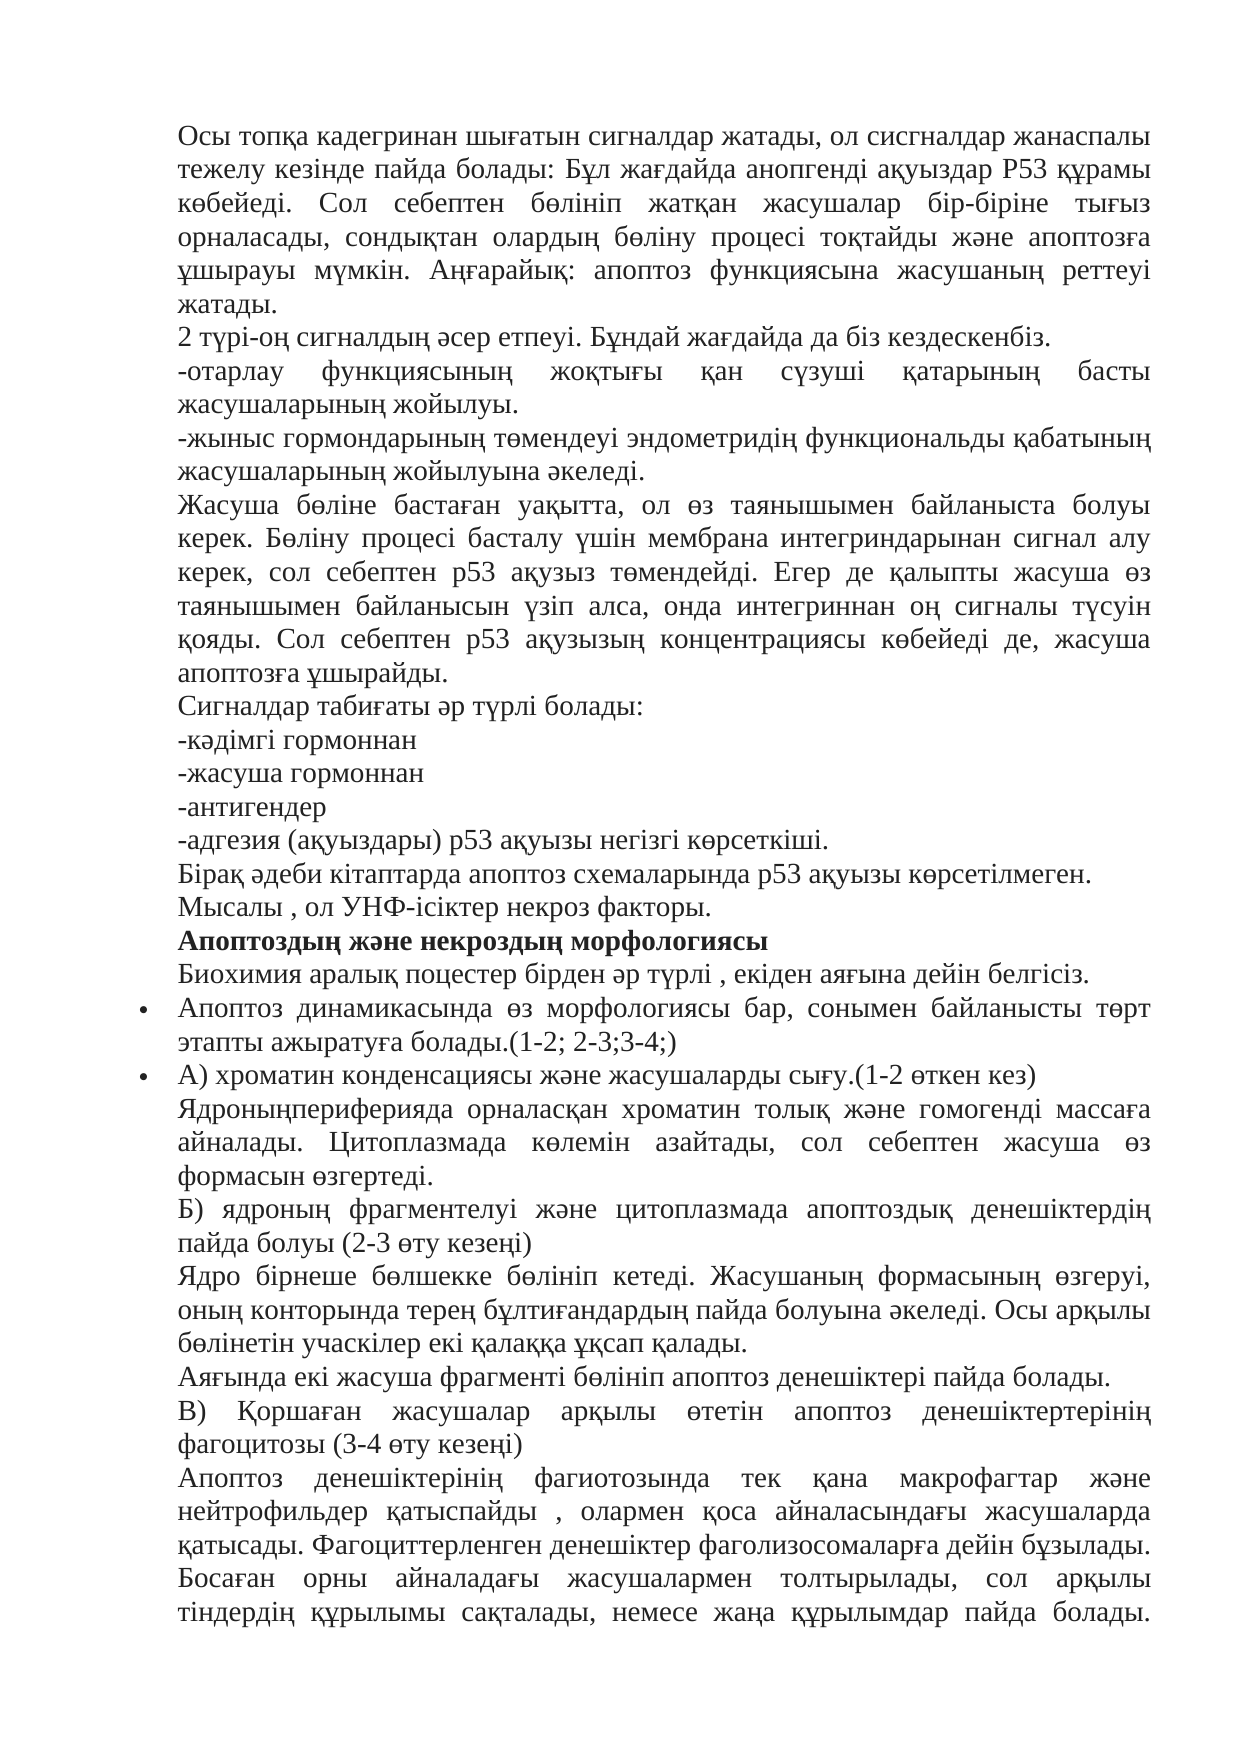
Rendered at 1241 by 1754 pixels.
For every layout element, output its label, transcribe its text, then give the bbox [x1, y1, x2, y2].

text Бірақ әдеби кітаптарда апоптоз схемаларында р53 ақуызы көрсетілмеген. [177, 856, 1152, 889]
text Ядро бірнеше бөлшекке бөлініп кетеді. Жасушаның формасының өзгеруі, оның конторында терең бұлтиғандардың пайда болуына әкеледі. Осы арқылы бөлінетін учаскілер екі қалаққа ұқсап қалады. [177, 1258, 1152, 1359]
text -жыныс гормондарының төмендеуі эндометридің функциональды қабатының жасушаларының жойылуына әкеледі. [177, 420, 1152, 487]
text -антигендер [177, 789, 1152, 822]
text В) Қоршаған жасушалар арқылы өтетін апоптоз денешіктертерінің фагоцитозы (3-4 өту кезеңі) [177, 1393, 1152, 1460]
text Б) ядроның фрагментелуі және цитоплазмада апоптоздық денешіктердің пайда болуы (2-3 өту кезеңі) [177, 1191, 1152, 1258]
text Сигналдар табиғаты әр түрлі болады: [177, 688, 1152, 722]
text 2 түрі-оң сигналдың әсер етпеуі. Бұндай жағдайда да біз кездескенбіз. [177, 319, 1152, 353]
text Аяғында екі жасуша фрагменті бөлініп апоптоз денешіктері пайда болады. [177, 1359, 1152, 1393]
text Биохимия аралық поцестер бірден әр түрлі , екіден аяғына дейін белгісіз. [177, 957, 1152, 990]
text -жасуша гормоннан [177, 755, 1152, 789]
list А) хроматин конденсациясы және жасушаларды сығу.(1-2 өткен кез) [140, 1057, 1152, 1091]
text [177, 1460, 1152, 1627]
text Осы топқа кадегринан шығатын сигналдар жатады, ол сисгналдар жанаспалы тежелу кезінде пайда болады: Бұл жағдайда анопгенді ақуыздар Р53 құрамы көбейеді. Сол себептен бөлініп жатқан жасушалар бір-біріне тығыз орналасады, сондықтан олардың бөліну процесі тоқтайды және апоптозға ұшырауы мүмкін. Аңғарайық: апоптоз функциясына жасушаның реттеуі жатады. [177, 118, 1152, 319]
text -отарлау функциясының жоқтығы қан сүзуші қатарының басты жасушаларының жойылуы. [177, 353, 1152, 420]
text Апоптоздың және некроздың морфологиясы [177, 923, 1152, 957]
text -кәдімгі гормоннан [177, 722, 1152, 755]
text -адгезия (ақуыздары) р53 ақуызы негізгі көрсеткіші. [177, 822, 1152, 856]
text Жасуша бөліне бастаған уақытта, ол өз таянышымен байланыста болуы керек. Бөліну процесі басталу үшін мембрана интегриндарынан сигнал алу керек, сол себептен р53 ақузыз төмендейді. Егер де қалыпты жасуша өз таянышымен байланысын үзіп алса, онда интегриннан оң сигналы түсуін қояды. Сол себептен р53 ақузызың концентрациясы көбейеді де, жасуша апоптозға ұшырайды. [177, 487, 1152, 688]
text Мысалы , ол УНФ-ісіктер некроз факторы. [177, 889, 1152, 923]
list Апоптоз динамикасында өз морфологиясы бар, сонымен байланысты төрт этапты ажыратуға болады.(1-2; 2-3;3-4;) [140, 990, 1152, 1057]
text Ядроныңпериферияда орналасқан хроматин толық және гомогенді массаға айналады. Цитоплазмада көлемін азайтады, сол себептен жасуша өз формасын өзгертеді. [177, 1091, 1152, 1191]
